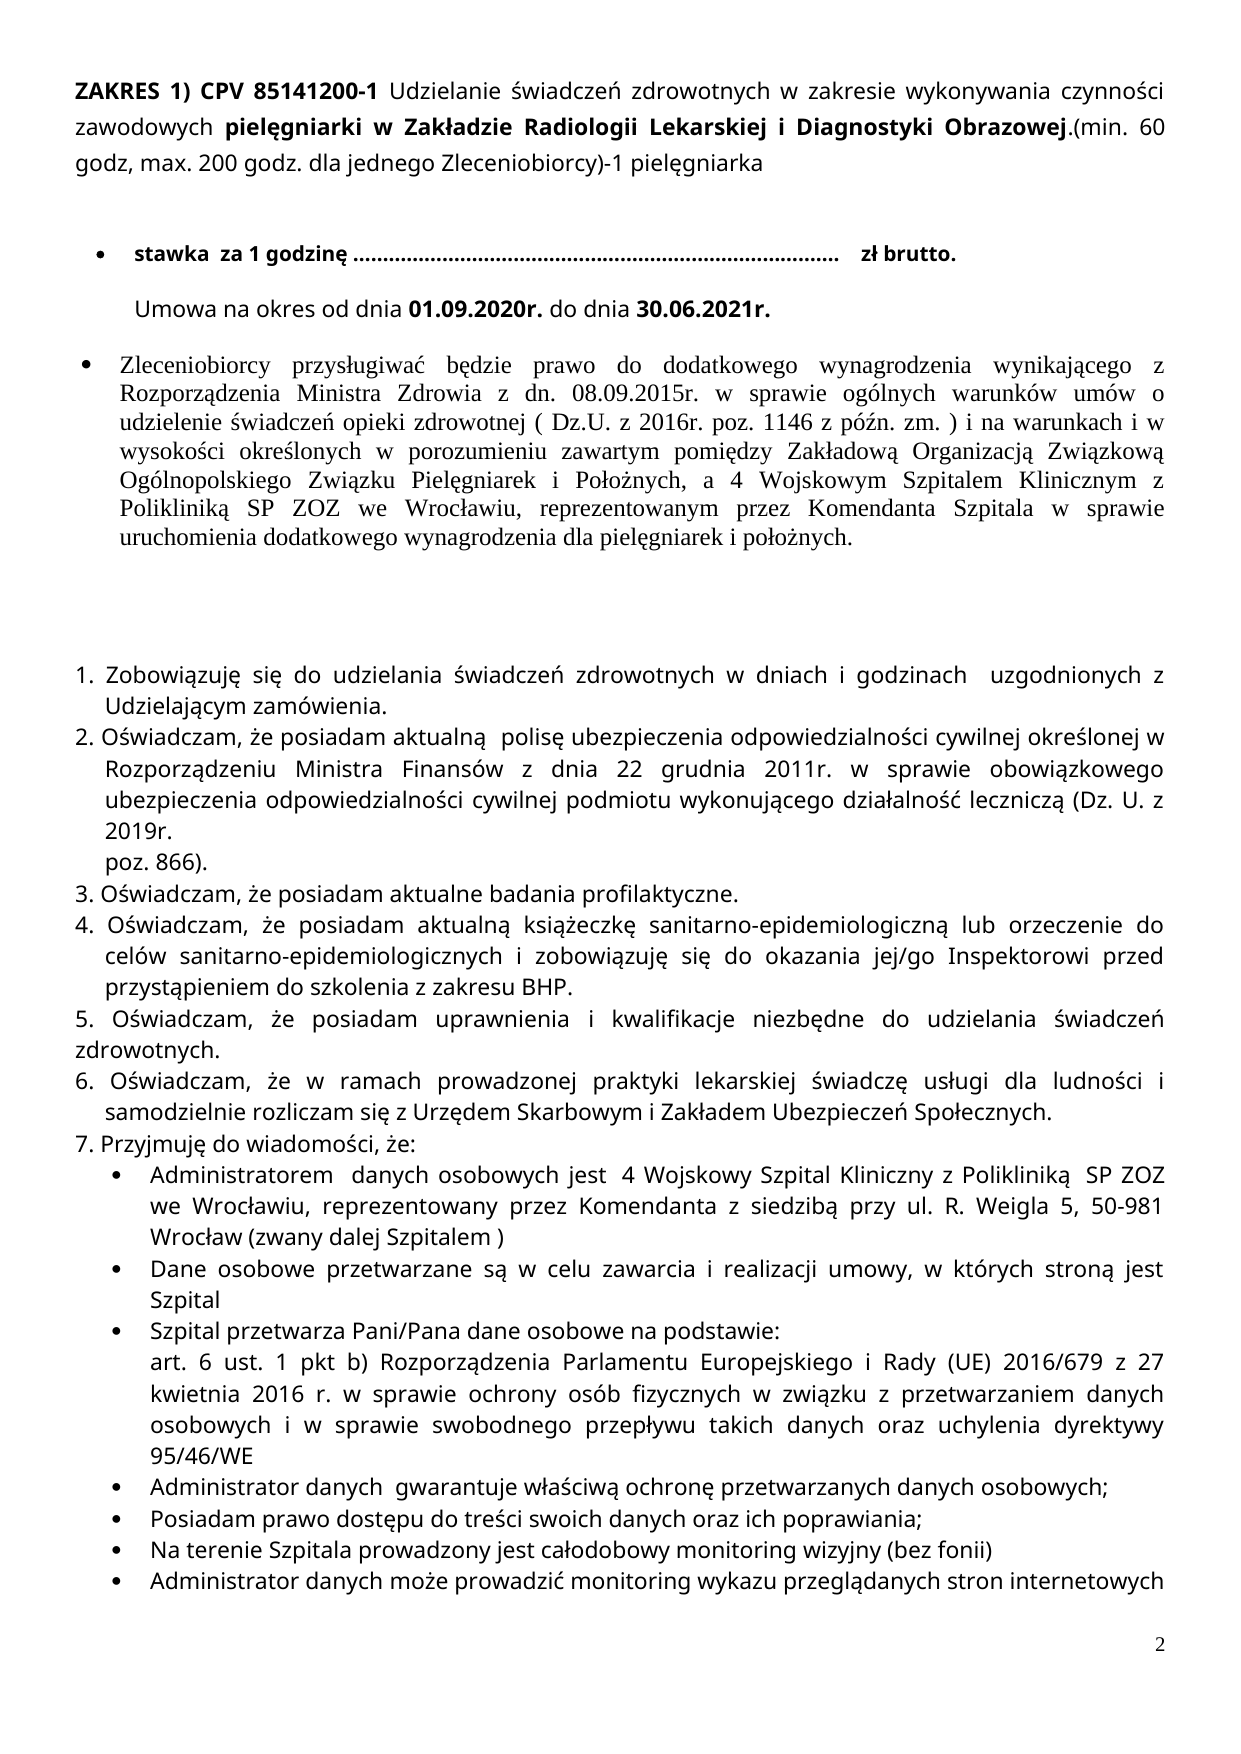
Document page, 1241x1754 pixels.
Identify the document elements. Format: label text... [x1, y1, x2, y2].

text 7. Przyjmuję do wiadomości, że: [75, 1128, 1165, 1159]
list stawka za 1 godzinę ………………………………………………………………………. zł brutto. [97, 239, 1165, 268]
text 5. Oświadczam, że posiadam uprawnienia i kwalifikacje niezbędne do udzielania świadczeń zdrowotnych. [75, 1003, 1165, 1065]
text 4. Oświadczam, że posiadam aktualną książeczkę sanitarno-epidemiologiczną lub orzeczenie do celów sanitarno-epidemiologicznych i zobowiązuję się do okazania jej/go Inspektorowi przed przystąpieniem do szkolenia z zakresu BHP. [75, 909, 1165, 1003]
list Administrator danych może prowadzić monitoring wykazu przeglądanych stron internetowych [112, 1565, 1165, 1596]
text art. 6 ust. 1 pkt b) Rozporządzenia Parlamentu Europejskiego i Rady (UE) 2016/679 z 27 kwietnia 2016 r. w sprawie ochrony osób fizycznych w związku z przetwarzaniem danych osobowych i w sprawie swobodnego przepływu takich danych oraz uchylenia dyrektywy 95/46/WE [150, 1346, 1165, 1471]
text ZAKRES 1) CPV 85141200-1 Udzielanie świadczeń zdrowotnych w zakresie wykonywania czynności zawodowych pielęgniarki w Zakładzie Radiologii Lekarskiej i Diagnostyki Obrazowej.(min. 60 godz, max. 200 godz. dla jednego Zleceniobiorcy)-1 pielęgniarka [75, 75, 1165, 178]
list Posiadam prawo dostępu do treści swoich danych oraz ich poprawiania; [112, 1503, 1165, 1534]
list Administrator danych gwarantuje właściwą ochronę przetwarzanych danych osobowych; [112, 1471, 1165, 1503]
list Zleceniobiorcy przysługiwać będzie prawo do dodatkowego wynagrodzenia wynikającego z Rozporządzenia Ministra Zdrowia z dn. 08.09.2015r. w sprawie ogólnych warunków umów o udzielenie świadczeń opieki zdrowotnej ( Dz.U. z 2016r. poz. 1146 z późn. zm. ) i na warunkach i w wysokości określonych w porozumieniu zawartym pomiędzy Zakładową Organizacją Związkową Ogólnopolskiego Związku Pielęgniarek i Położnych, a 4 Wojskowym Szpitalem Klinicznym z Polikliniką SP ZOZ we Wrocławiu, reprezentowanym przez Komendanta Szpitala w sprawie uruchomienia dodatkowego wynagrodzenia dla pielęgniarek i położnych. [82, 350, 1165, 551]
list Administratorem danych osobowych jest 4 Wojskowy Szpital Kliniczny z Polikliniką SP ZOZ we Wrocławiu, reprezentowany przez Komendanta z siedzibą przy ul. R. Weigla 5, 50-981 Wrocław (zwany dalej Szpitalem ) [112, 1159, 1165, 1253]
text 1. Zobowiązuję się do udzielania świadczeń zdrowotnych w dniach i godzinach uzgodnionych z Udzielającym zamówienia. [75, 659, 1165, 721]
text 3. Oświadczam, że posiadam aktualne badania profilaktyczne. [75, 878, 1165, 909]
list Dane osobowe przetwarzane są w celu zawarcia i realizacji umowy, w których stroną jest Szpital [112, 1253, 1165, 1315]
list Szpital przetwarza Pani/Pana dane osobowe na podstawie: [112, 1315, 1165, 1346]
text 6. Oświadczam, że w ramach prowadzonej praktyki lekarskiej świadczę usługi dla ludności i samodzielnie rozliczam się z Urzędem Skarbowym i Zakładem Ubezpieczeń Społecznych. [75, 1065, 1165, 1128]
list Na terenie Szpitala prowadzony jest całodobowy monitoring wizyjny (bez fonii) [112, 1534, 1165, 1565]
text Umowa na okres od dnia 01.09.2020r. do dnia 30.06.2021r. [75, 293, 1165, 324]
text 2. Oświadczam, że posiadam aktualną polisę ubezpieczenia odpowiedzialności cywilnej określonej w Rozporządzeniu Ministra Finansów z dnia 22 grudnia 2011r. w sprawie obowiązkowego ubezpieczenia odpowiedzialności cywilnej podmiotu wykonującego działalność leczniczą (Dz. U. z 2019r. poz. 866). [75, 721, 1165, 878]
